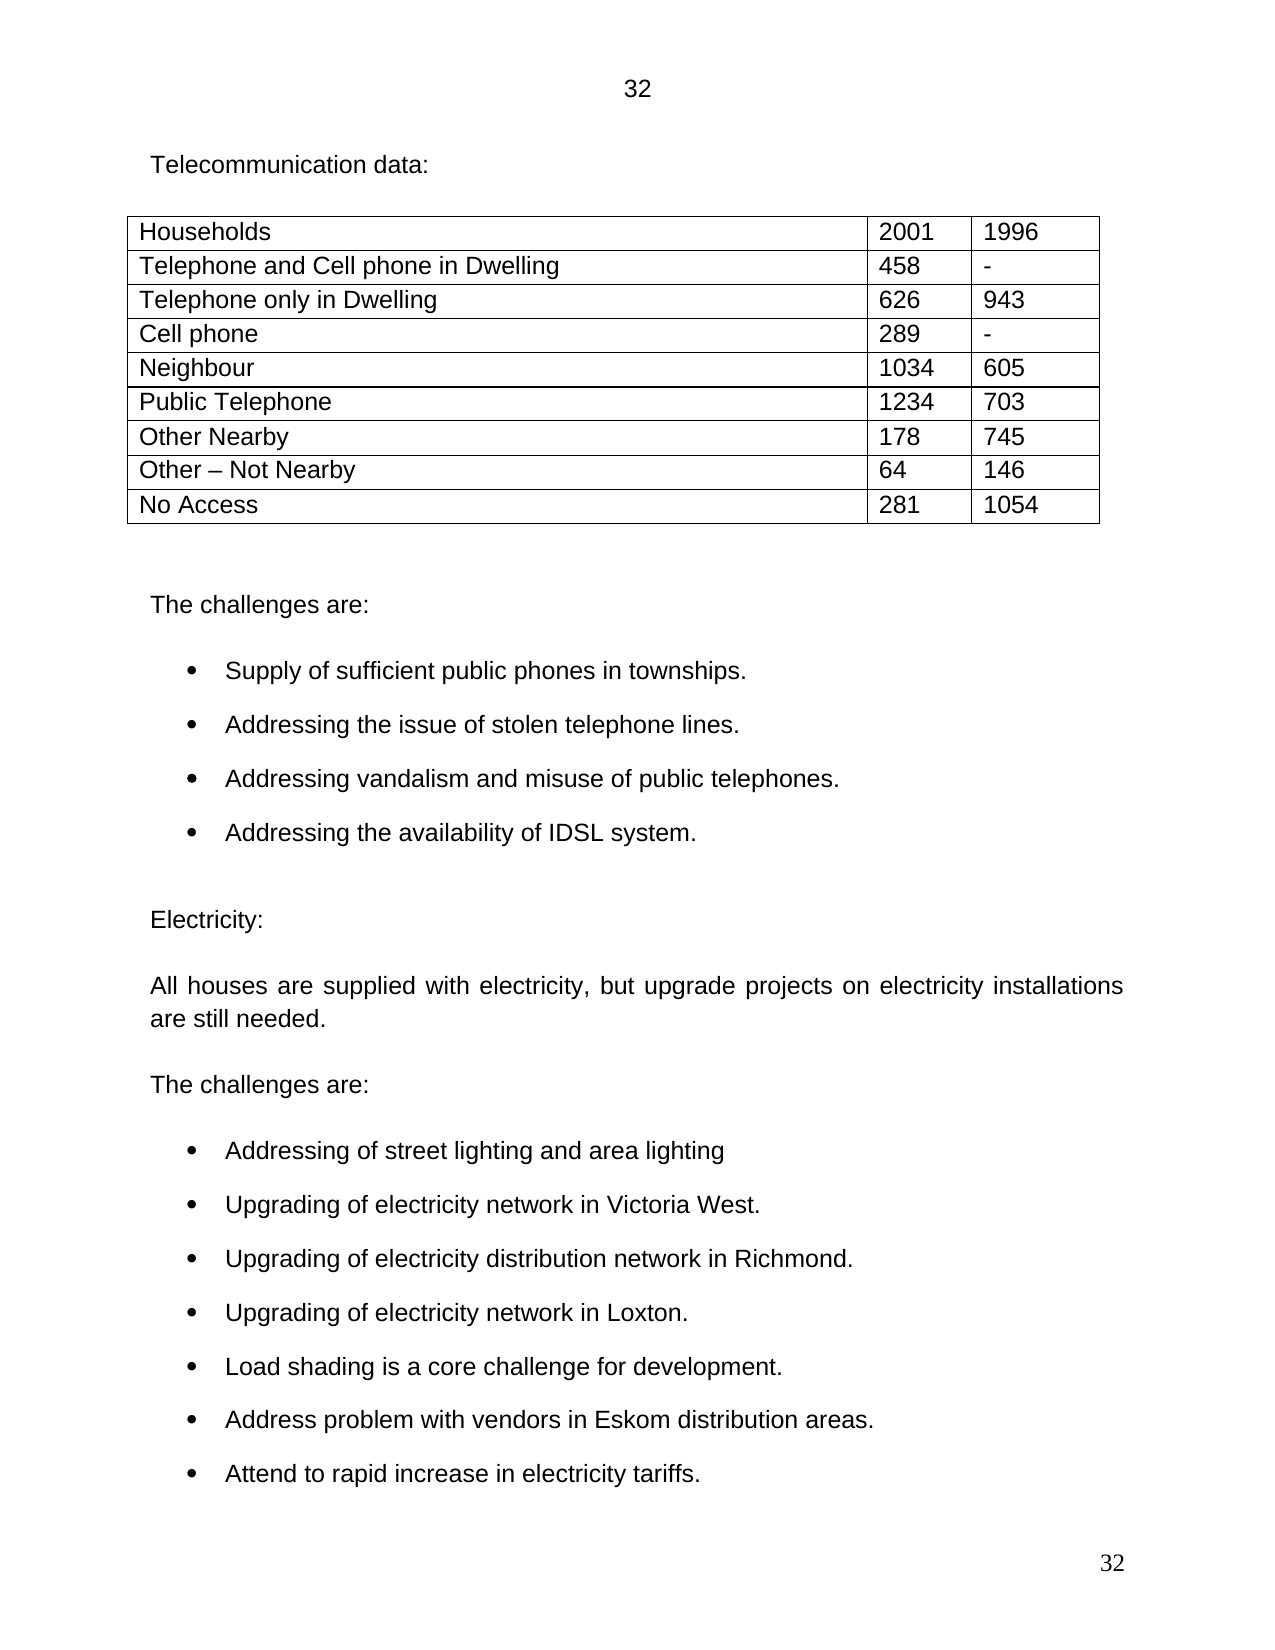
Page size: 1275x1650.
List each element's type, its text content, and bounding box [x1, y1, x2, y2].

table_cell Neighbour [128, 353, 867, 386]
text The challenges are: [150, 1070, 1125, 1098]
table_cell 289 [868, 319, 971, 352]
text Electricity: [150, 904, 1125, 933]
table_header 1996 [972, 217, 1099, 250]
list Supply of sufficient public phones in townships. [187, 656, 1125, 684]
table_cell 64 [868, 456, 971, 488]
table_cell No Access [128, 490, 867, 523]
table_cell Other Nearby [128, 421, 867, 454]
list Addressing of street lighting and area lighting [187, 1136, 1125, 1164]
text The challenges are: [150, 590, 1125, 618]
table_cell 1034 [868, 353, 971, 386]
table_cell 1054 [972, 490, 1099, 523]
table_cell 458 [868, 251, 971, 284]
table_cell 626 [868, 285, 971, 318]
table_header Households [128, 217, 867, 250]
table_cell 146 [972, 456, 1099, 488]
list Attend to rapid increase in electricity tariffs. [187, 1459, 1125, 1488]
table_cell 745 [972, 421, 1099, 454]
list Load shading is a core challenge for development. [187, 1352, 1125, 1380]
table_cell 943 [972, 285, 1099, 318]
list Address problem with vendors in Eskom distribution areas. [187, 1406, 1125, 1434]
table_cell - [972, 251, 1099, 284]
table_header 2001 [868, 217, 971, 250]
list Upgrading of electricity network in Victoria West. [187, 1190, 1125, 1218]
table_cell 1234 [868, 388, 971, 420]
table_cell - [972, 319, 1099, 352]
list Upgrading of electricity distribution network in Richmond. [187, 1244, 1125, 1272]
table_cell 605 [972, 353, 1099, 386]
list Upgrading of electricity network in Loxton. [187, 1298, 1125, 1326]
text All houses are supplied with electricity, but upgrade projects on electricity installations are still needed. [150, 971, 1125, 1032]
list Addressing the availability of IDSL system. [187, 818, 1125, 846]
table_cell 703 [972, 388, 1099, 420]
table_cell Telephone and Cell phone in Dwelling [128, 251, 867, 284]
table_cell Public Telephone [128, 388, 867, 420]
text Telecommunication data: [150, 150, 1125, 179]
list Addressing vandalism and misuse of public telephones. [187, 764, 1125, 792]
table_cell Cell phone [128, 319, 867, 352]
table_cell Telephone only in Dwelling [128, 285, 867, 318]
table_cell 178 [868, 421, 971, 454]
list Addressing the issue of stolen telephone lines. [187, 710, 1125, 738]
table_cell 281 [868, 490, 971, 523]
table_cell Other – Not Nearby [128, 456, 867, 488]
